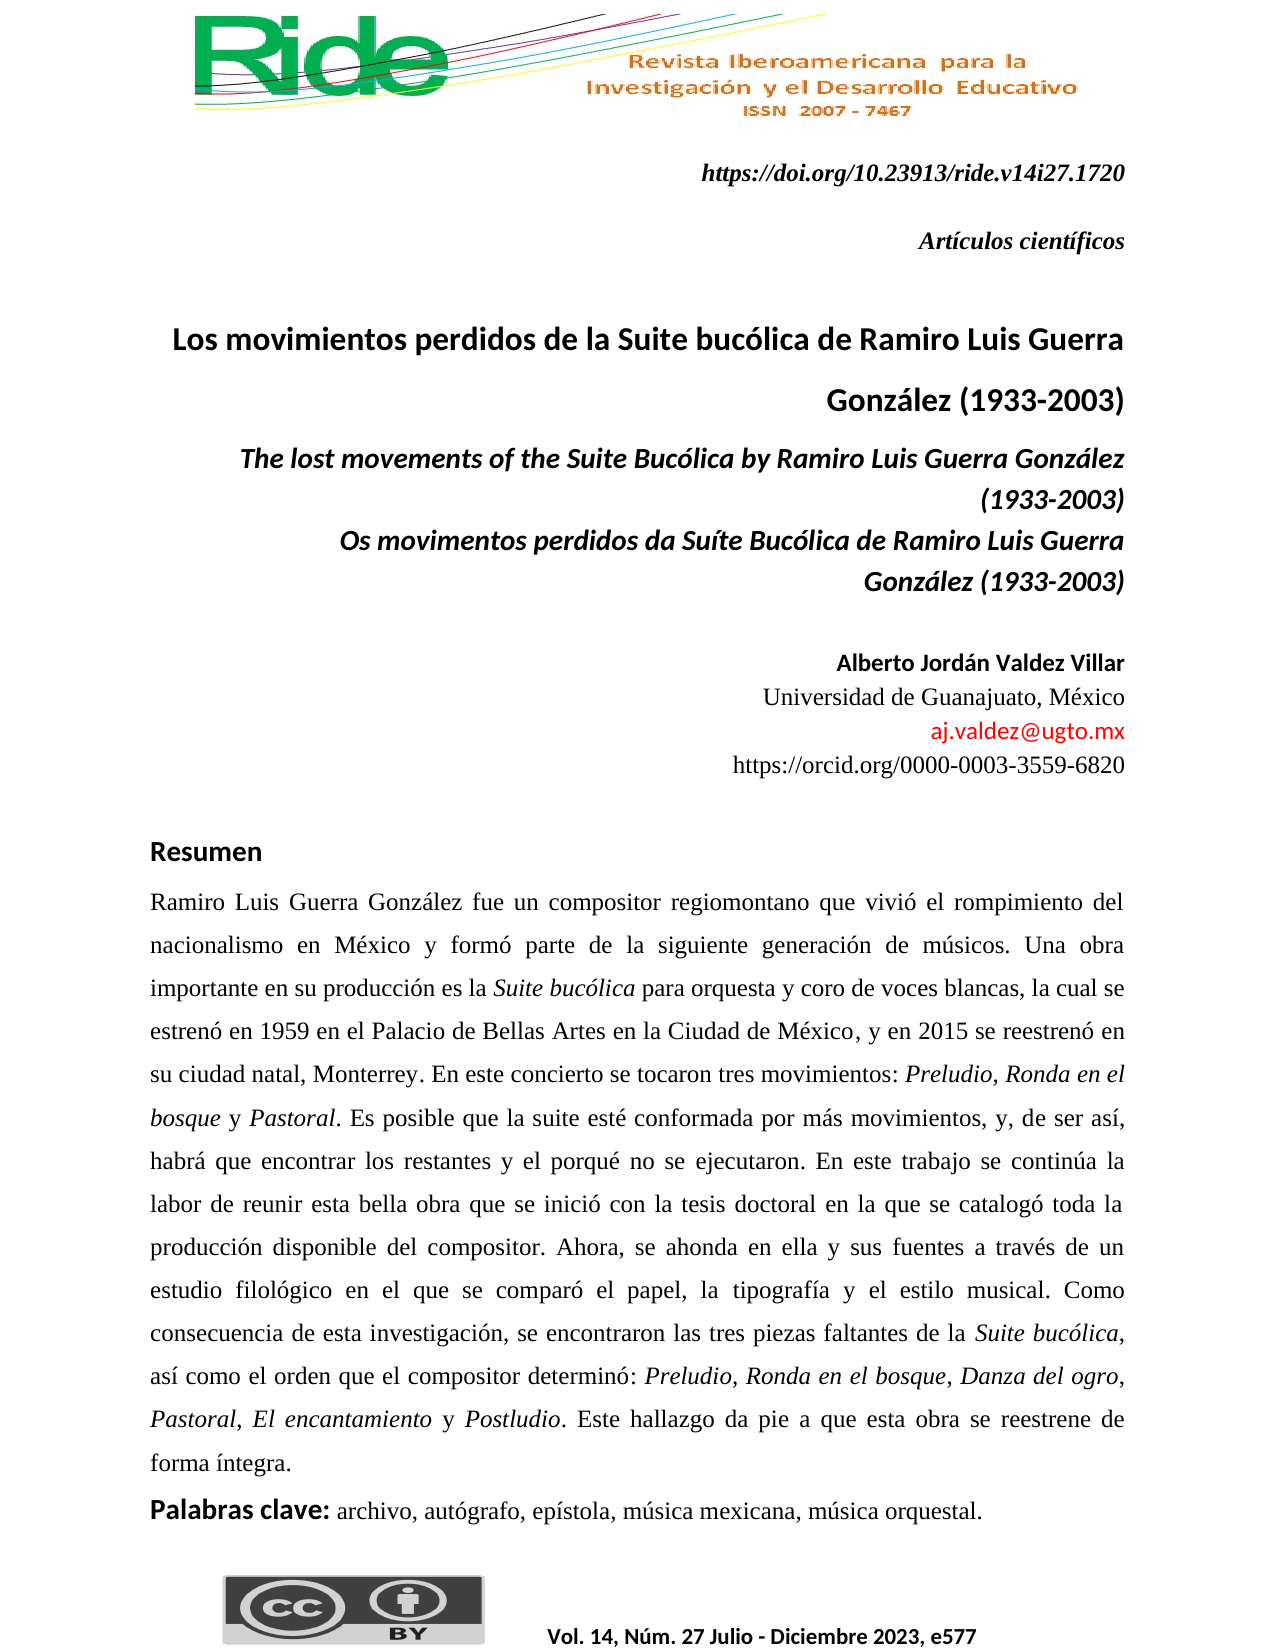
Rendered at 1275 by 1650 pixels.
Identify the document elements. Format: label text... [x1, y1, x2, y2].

picture [222, 1575, 485, 1645]
text Universidad de Guanajuato, México [150, 682, 1125, 711]
text aj.valdez@ugto.mx [150, 715, 1125, 746]
text Resumen [150, 833, 1125, 869]
text Os movimentos perdidos da Suíte Bucólica de Ramiro Luis Guerra González (1933-2003) [150, 522, 1125, 599]
text Ramiro Luis Guerra González fue un compositor regiomontano que vivió el rompimiento del nacionalismo en México y formó parte de la siguiente generación de músicos. Una obra importante en su producción es la Suite bucólica para orquesta y coro de voces blancas, la cual se estrenó en 1959 en el Palacio de Bellas Artes en la Ciudad de México, y en 2015 se reestrenó en su ciudad natal, Monterrey. En este concierto se tocaron tres movimientos: Preludio, Ronda en el bosque y Pastoral. Es posible que la suite esté conformada por más movimientos, y, de ser así, habrá que encontrar los restantes y el porqué no se ejecutaron. En este trabajo se continúa la labor de reunir esta bella obra que se inició con la tesis doctoral en la que se catalogó toda la producción disponible del compositor. Ahora, se ahonda en ella y sus fuentes a través de un estudio filológico en el que se comparó el papel, la tipografía y el estilo musical. Como consecuencia de esta investigación, se encontraron las tres piezas faltantes de la Suite bucólica, así como el orden que el compositor determinó: Preludio, Ronda en el bosque, Danza del ogro, Pastoral, El encantamiento y Postludio. Este hallazgo da pie a que esta obra se reestrene de forma íntegra. [150, 887, 1125, 1476]
picture [194, 14, 1081, 119]
text https://orcid.org/0000-0003-3559-6820 [150, 750, 1125, 779]
text Alberto Jordán Valdez Villar [150, 647, 1125, 678]
text Palabras clave: archivo, autógrafo, epístola, música mexicana, música orquestal. [150, 1491, 1125, 1526]
text Artículos científicos Los movimientos perdidos de la Suite bucólica de Ramiro Luis Guerra González (1933-2003) [150, 226, 1125, 420]
text The lost movements of the Suite Bucólica by Ramiro Luis Guerra González (1933-2003) [150, 440, 1125, 517]
text https://doi.org/10.23913/ride.v14i27.1720 [150, 158, 1125, 187]
